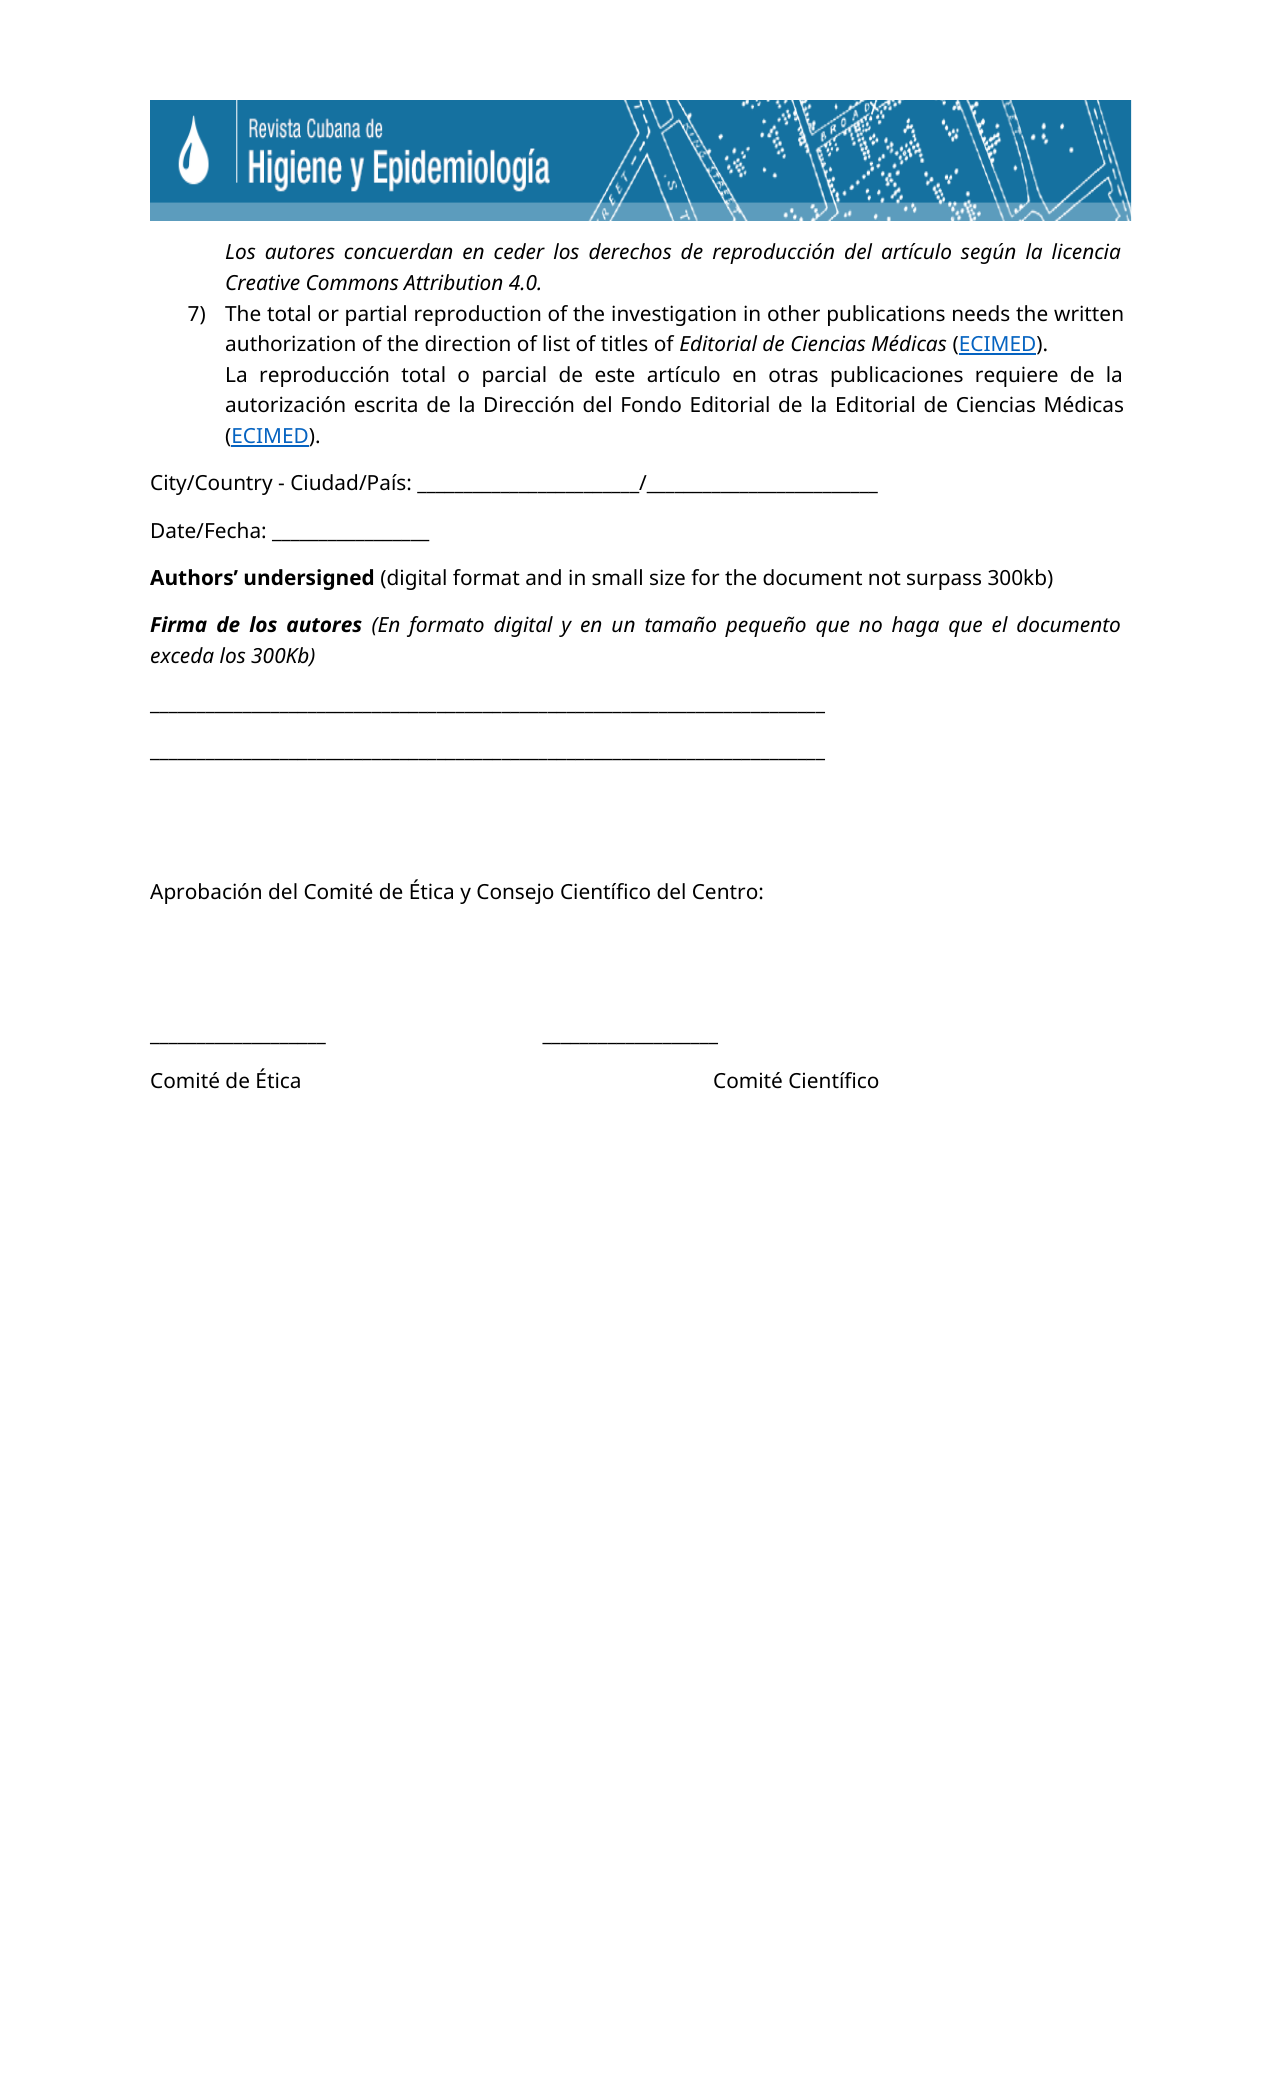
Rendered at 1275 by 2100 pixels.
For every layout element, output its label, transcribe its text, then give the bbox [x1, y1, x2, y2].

text Authors’ undersigned (digital format and in small size for the document not surpass 300kb) [150, 563, 1125, 592]
text ___________________ ___________________ [150, 1019, 1125, 1048]
text City/Country - Ciudad/País: ________________________/_________________________ [150, 468, 1125, 497]
text Comité de Ética Comité Científico [150, 1067, 1125, 1095]
text Date/Fecha: _________________ [150, 516, 1125, 544]
list The total or partial reproduction of the investigation in other publications needs the written authorization of the direction of list of titles of Editorial de Ciencias Médicas (ECIMED). [187, 299, 1125, 358]
list Los autores concuerdan en ceder los derechos de reproducción del artículo según la licencia Creative Commons Attribution 4.0. [225, 221, 1125, 297]
list La reproducción total o parcial de este artículo en otras publicaciones requiere de la autorización escrita de la Dirección del Fondo Editorial de la Editorial de Ciencias Médicas (ECIMED). [225, 360, 1125, 450]
text _________________________________________________________________________ [150, 688, 1125, 717]
picture [150, 100, 1132, 221]
text Firma de los autores (En formato digital y en un tamaño pequeño que no haga que el documento exceda los 300Kb) [150, 610, 1125, 669]
text _________________________________________________________________________ [150, 736, 1125, 764]
text Aprobación del Comité de Ética y Consejo Científico del Centro: [150, 877, 1125, 906]
